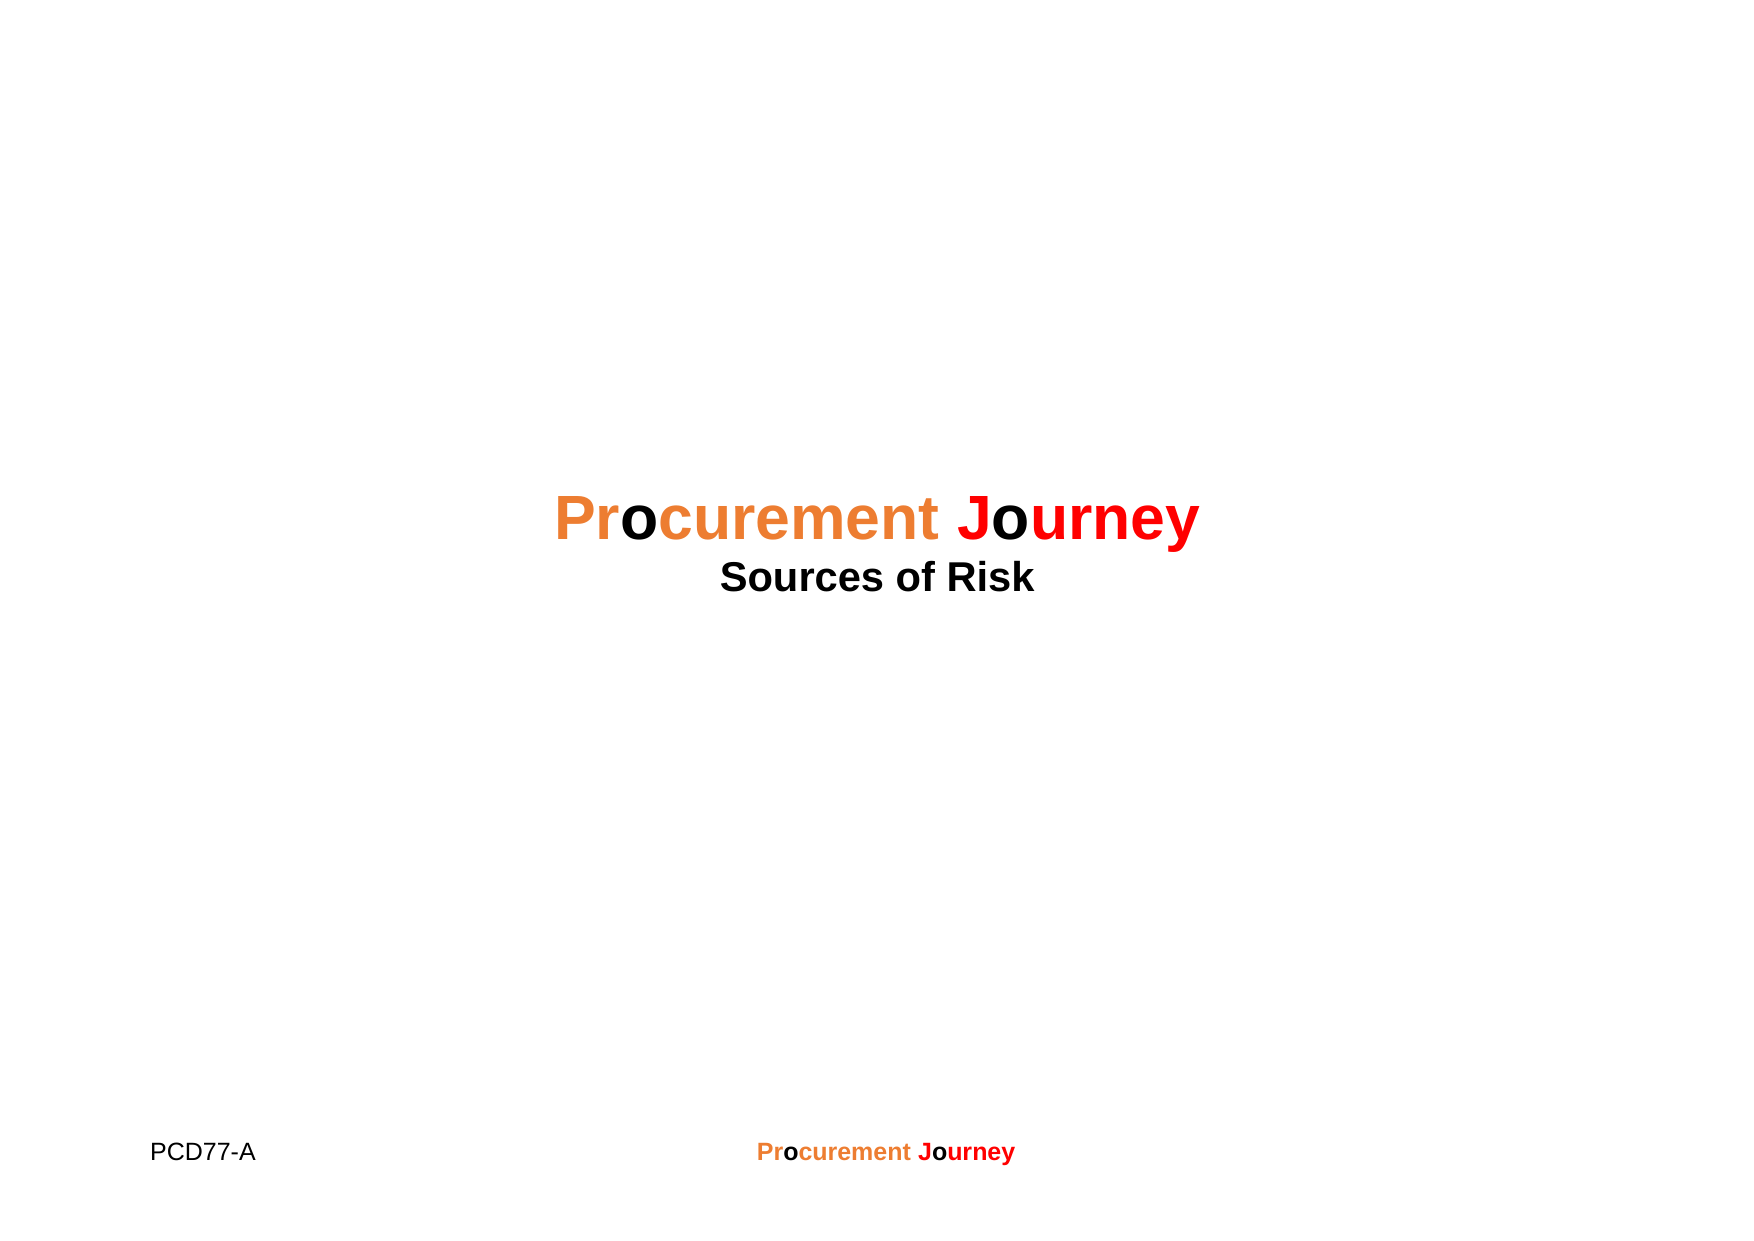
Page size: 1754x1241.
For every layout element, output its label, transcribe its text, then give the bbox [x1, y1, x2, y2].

text Procurement Journey [150, 481, 1604, 552]
text Sources of Risk [150, 552, 1604, 600]
